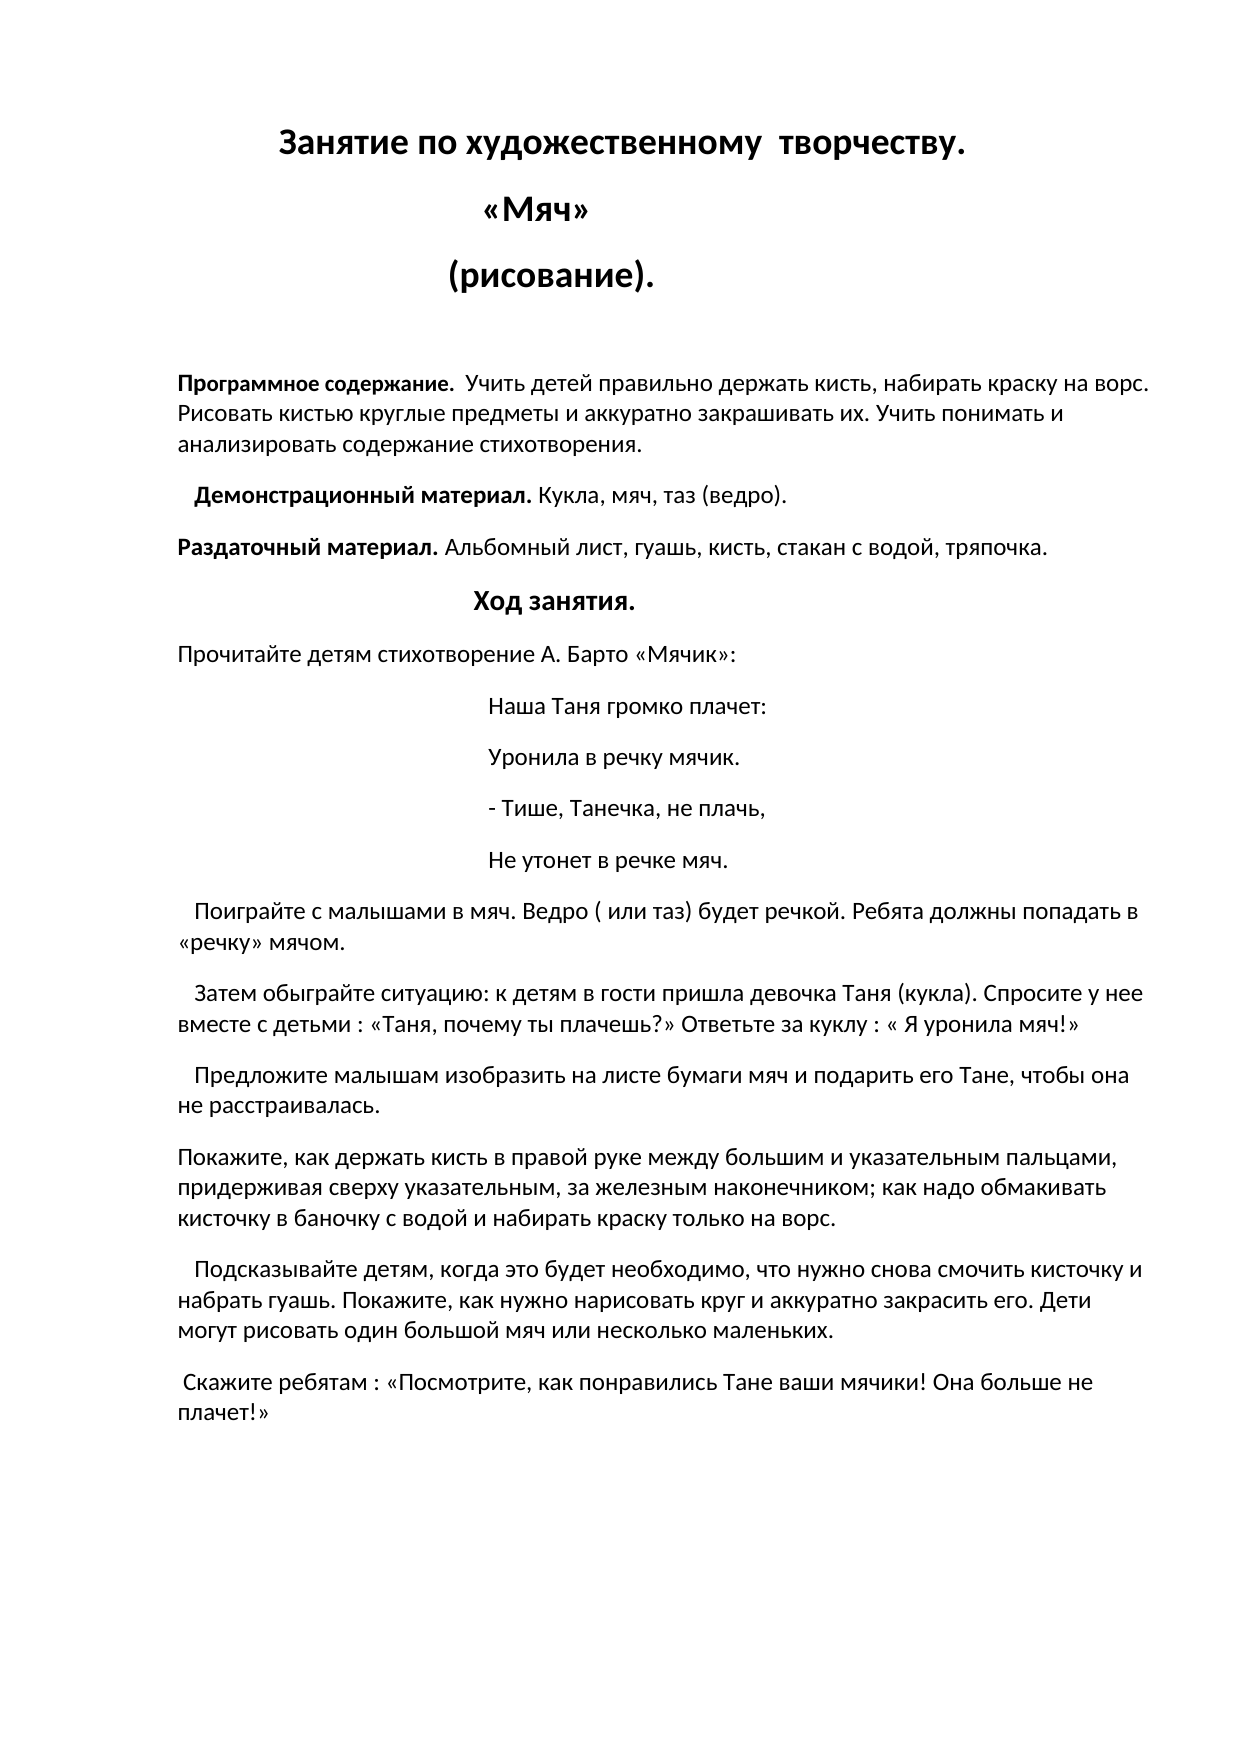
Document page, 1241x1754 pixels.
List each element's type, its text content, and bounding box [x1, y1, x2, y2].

text - Тише, Танечка, не плачь, [177, 793, 1152, 823]
text «Мяч» [177, 185, 1152, 231]
text Не утонет в речке мяч. [177, 844, 1152, 874]
text Программное содержание. Учить детей правильно держать кисть, набирать краску на ворс. Рисовать кистью круглые предметы и аккуратно закрашивать их. Учить понимать и анализировать содержание стихотворения. [177, 367, 1152, 458]
text Уронила в речку мячик. [177, 741, 1152, 772]
text (рисование). [177, 251, 1152, 297]
text Демонстрационный материал. Кукла, мяч, таз (ведро). [177, 479, 1152, 510]
text Ход занятия. [177, 582, 1152, 618]
text Подсказывайте детям, когда это будет необходимо, что нужно снова смочить кисточку и набрать гуашь. Покажите, как нужно нарисовать круг и аккуратно закрасить его. Дети могут рисовать один большой мяч или несколько маленьких. [177, 1253, 1152, 1345]
text Поиграйте с малышами в мяч. Ведро ( или таз) будет речкой. Ребята должны попадать в «речку» мячом. [177, 895, 1152, 956]
text Прочитайте детям стихотворение А. Барто «Мячик»: [177, 638, 1152, 669]
text Наша Таня громко плачет: [177, 690, 1152, 720]
text Покажите, как держать кисть в правой руке между большим и указательным пальцами, придерживая сверху указательным, за железным наконечником; как надо обмакивать кисточку в баночку с водой и набирать краску только на ворс. [177, 1141, 1152, 1232]
text Занятие по художественному творчеству. [177, 118, 1152, 164]
text Предложите малышам изобразить на листе бумаги мяч и подарить его Тане, чтобы она не расстраивалась. [177, 1059, 1152, 1120]
text Раздаточный материал. Альбомный лист, гуашь, кисть, стакан с водой, тряпочка. [177, 531, 1152, 561]
text Скажите ребятам : «Посмотрите, как понравились Тане ваши мячики! Она больше не плачет!» [177, 1366, 1152, 1427]
text Затем обыграйте ситуацию: к детям в гости пришла девочка Таня (кукла). Спросите у нее вместе с детьми : «Таня, почему ты плачешь?» Ответьте за куклу : « Я уронила мяч!» [177, 977, 1152, 1038]
